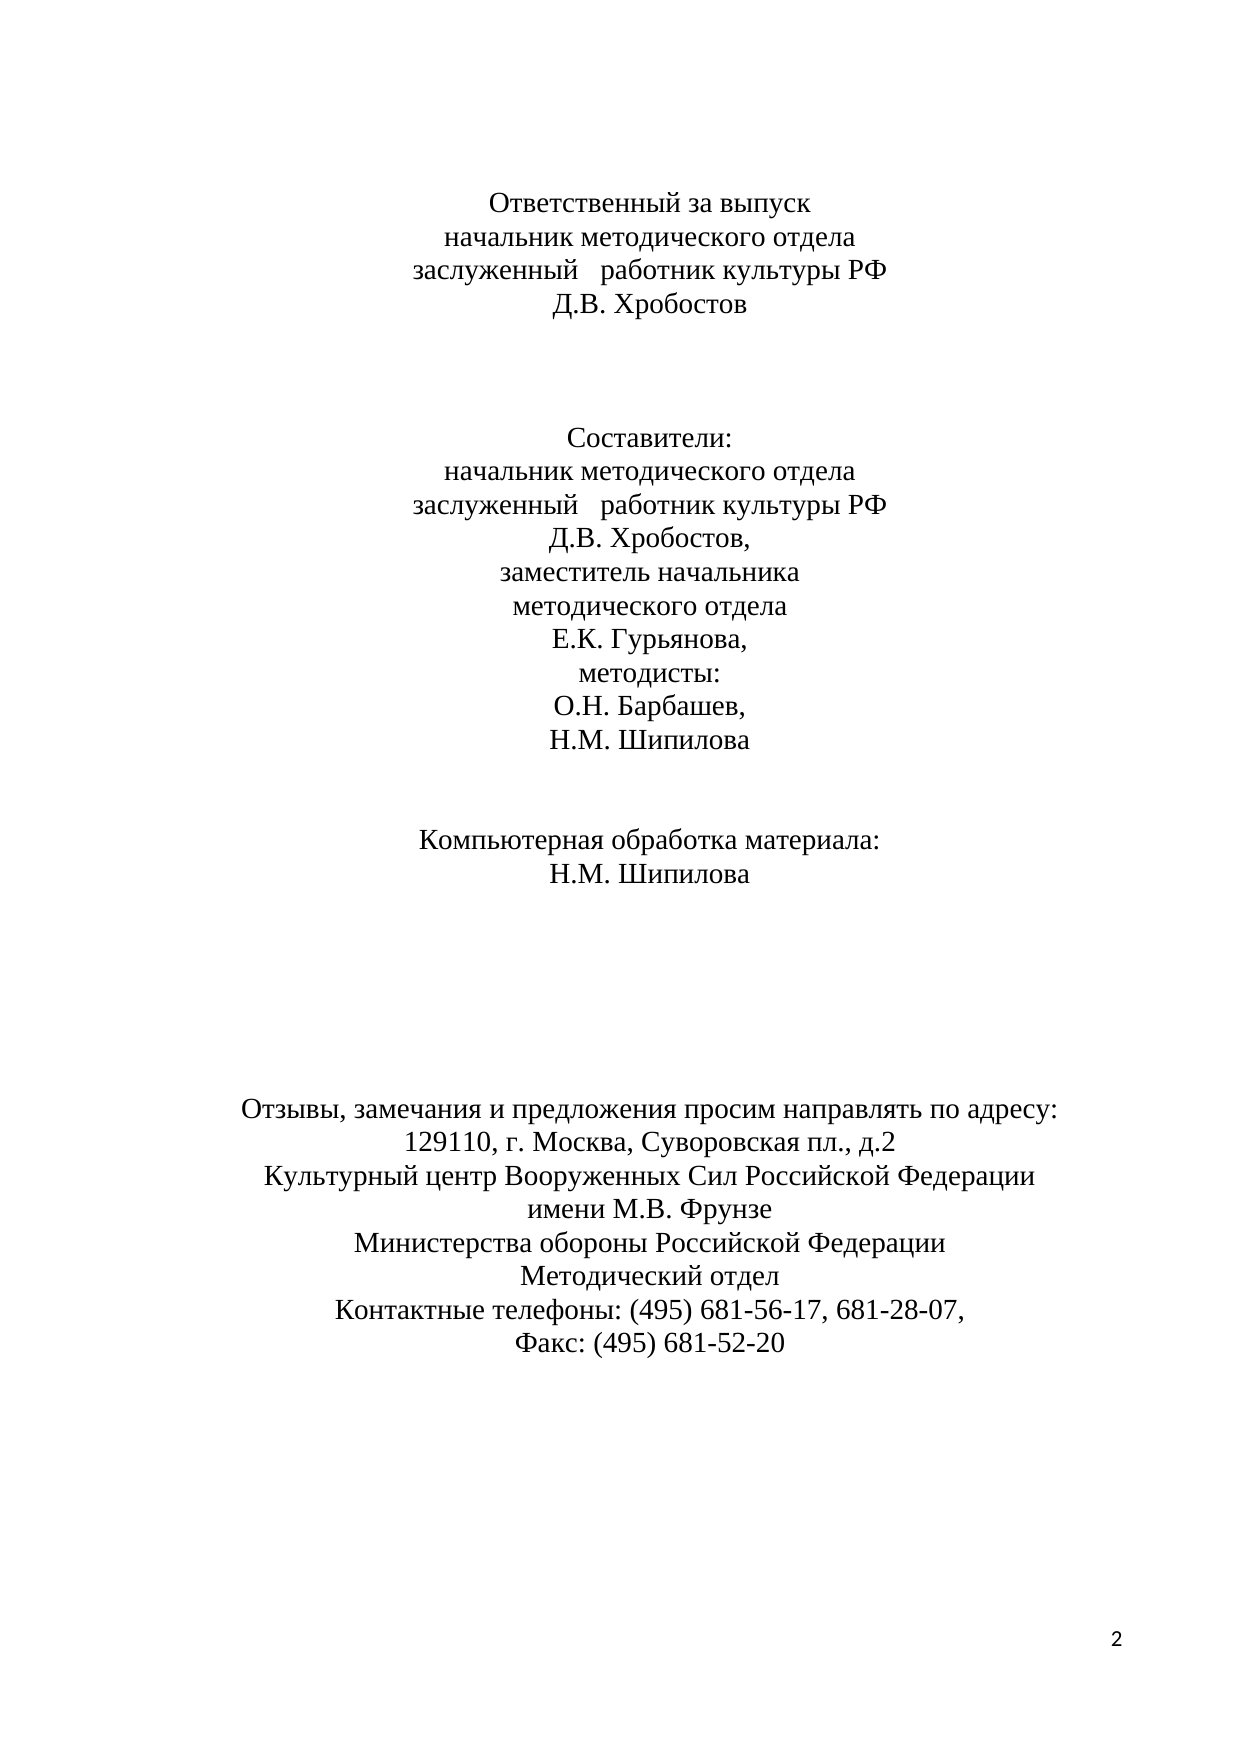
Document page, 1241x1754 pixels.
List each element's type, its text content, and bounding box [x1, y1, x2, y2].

text Контактные телефоны: (495) 681-56-17, 681-28-07, [118, 1292, 1122, 1326]
text Н.М. Шипилова [118, 722, 1122, 755]
text заслуженный работник культуры РФ [118, 252, 1122, 286]
text методического отдела [118, 588, 1122, 621]
text Д.В. Хробостов [118, 286, 1122, 319]
text начальник методического отдела [118, 219, 1122, 252]
text начальник методического отдела [118, 453, 1122, 487]
text Министерства обороны Российской Федерации [118, 1225, 1122, 1258]
text Составители: [118, 420, 1122, 453]
text Культурный центр Вооруженных Сил Российской Федерации [118, 1158, 1122, 1191]
text Ответственный за выпуск [118, 185, 1122, 219]
text Отзывы, замечания и предложения просим направлять по адресу: [118, 1091, 1122, 1124]
text . Москва, Суворовская пл., д.2 [118, 1124, 1122, 1158]
text Е.К. Гурьянова, [118, 621, 1122, 655]
text Д.В. Хробостов, [118, 521, 1122, 554]
text Н.М. Шипилова [118, 856, 1122, 889]
text Факс: (495) 681-52-20 [118, 1326, 1122, 1359]
text методисты: [118, 655, 1122, 688]
text заслуженный работник культуры РФ [118, 487, 1122, 521]
text Методический отдел [118, 1258, 1122, 1292]
text заместитель начальника [118, 554, 1122, 588]
text Компьютерная обработка материала: [118, 822, 1122, 856]
text имени М.В. Фрунзе [118, 1191, 1122, 1225]
text О.Н. Барбашев, [118, 688, 1122, 722]
